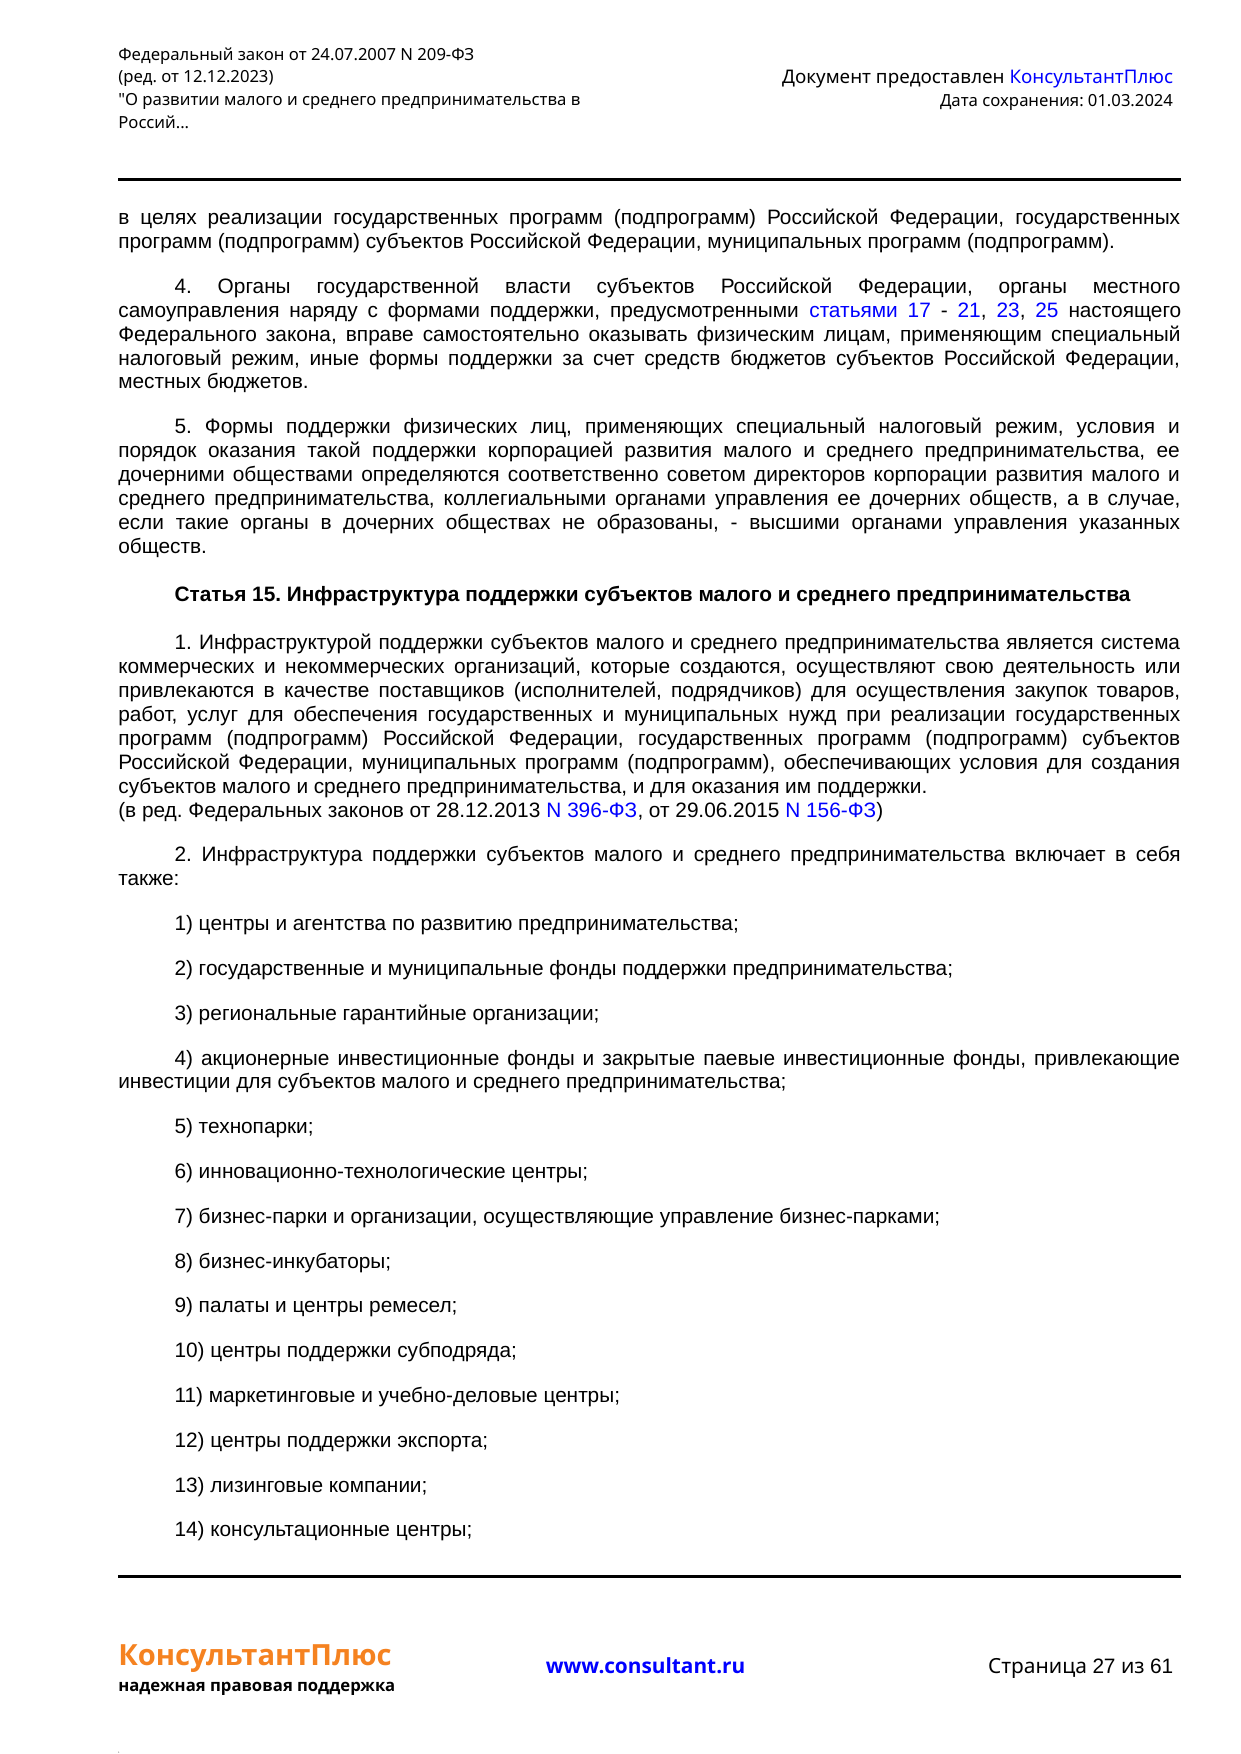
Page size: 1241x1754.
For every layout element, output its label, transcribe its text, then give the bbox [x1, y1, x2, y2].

text 4. Органы государственной власти субъектов Российской Федерации, органы местного самоуправления наряду с формами поддержки, предусмотренными статьями 17 - 21, 23, 25 настоящего Федерального закона, вправе самостоятельно оказывать физическим лицам, применяющим специальный налоговый режим, иные формы поддержки за счет средств бюджетов субъектов Российской Федерации, местных бюджетов. [118, 273, 1181, 393]
text 13) лизинговые компании; [118, 1472, 1181, 1496]
text 1) центры и агентства по развитию предпринимательства; [118, 911, 1181, 935]
text 5) технопарки; [118, 1114, 1181, 1138]
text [118, 205, 1181, 253]
text 5. Формы поддержки физических лиц, применяющих специальный налоговый режим, условия и порядок оказания такой поддержки корпорацией развития малого и среднего предпринимательства, ее дочерними обществами определяются соответственно советом директоров корпорации развития малого и среднего предпринимательства, коллегиальными органами управления ее дочерних обществ, а в случае, если такие органы в дочерних обществах не образованы, - высшими органами управления указанных обществ. [118, 414, 1181, 558]
text 4) акционерные инвестиционные фонды и закрытые паевые инвестиционные фонды, привлекающие инвестиции для субъектов малого и среднего предпринимательства; [118, 1045, 1181, 1093]
text 10) центры поддержки субподряда; [118, 1338, 1181, 1362]
title Статья 15. Инфраструктура поддержки субъектов малого и среднего предпринимательства [118, 582, 1181, 606]
text 6) инновационно-технологические центры; [118, 1159, 1181, 1183]
text 12) центры поддержки экспорта; [118, 1428, 1181, 1452]
text 2. Инфраструктура поддержки субъектов малого и среднего предпринимательства включает в себя также: [118, 842, 1181, 890]
text 7) бизнес-парки и организации, осуществляющие управление бизнес-парками; [118, 1204, 1181, 1228]
text 9) палаты и центры ремесел; [118, 1293, 1181, 1317]
text 11) маркетинговые и учебно-деловые центры; [118, 1383, 1181, 1407]
text 1. Инфраструктурой поддержки субъектов малого и среднего предпринимательства является система коммерческих и некоммерческих организаций, которые создаются, осуществляют свою деятельность или привлекаются в качестве поставщиков (исполнителей, подрядчиков) для осуществления закупок товаров, работ, услуг для обеспечения государственных и муниципальных нужд при реализации государственных программ (подпрограмм) Российской Федерации, государственных программ (подпрограмм) субъектов Российской Федерации, муниципальных программ (подпрограмм), обеспечивающих условия для создания субъектов малого и среднего предпринимательства, и для оказания им поддержки. [118, 630, 1181, 797]
text (в ред. Федеральных законов от 28.12.2013 N 396-ФЗ, от 29.06.2015 N 156-ФЗ) [118, 797, 1181, 821]
text 8) бизнес-инкубаторы; [118, 1248, 1181, 1272]
text 3) региональные гарантийные организации; [118, 1001, 1181, 1024]
text 2) государственные и муниципальные фонды поддержки предпринимательства; [118, 956, 1181, 980]
text 14) консультационные центры; [118, 1517, 1181, 1541]
